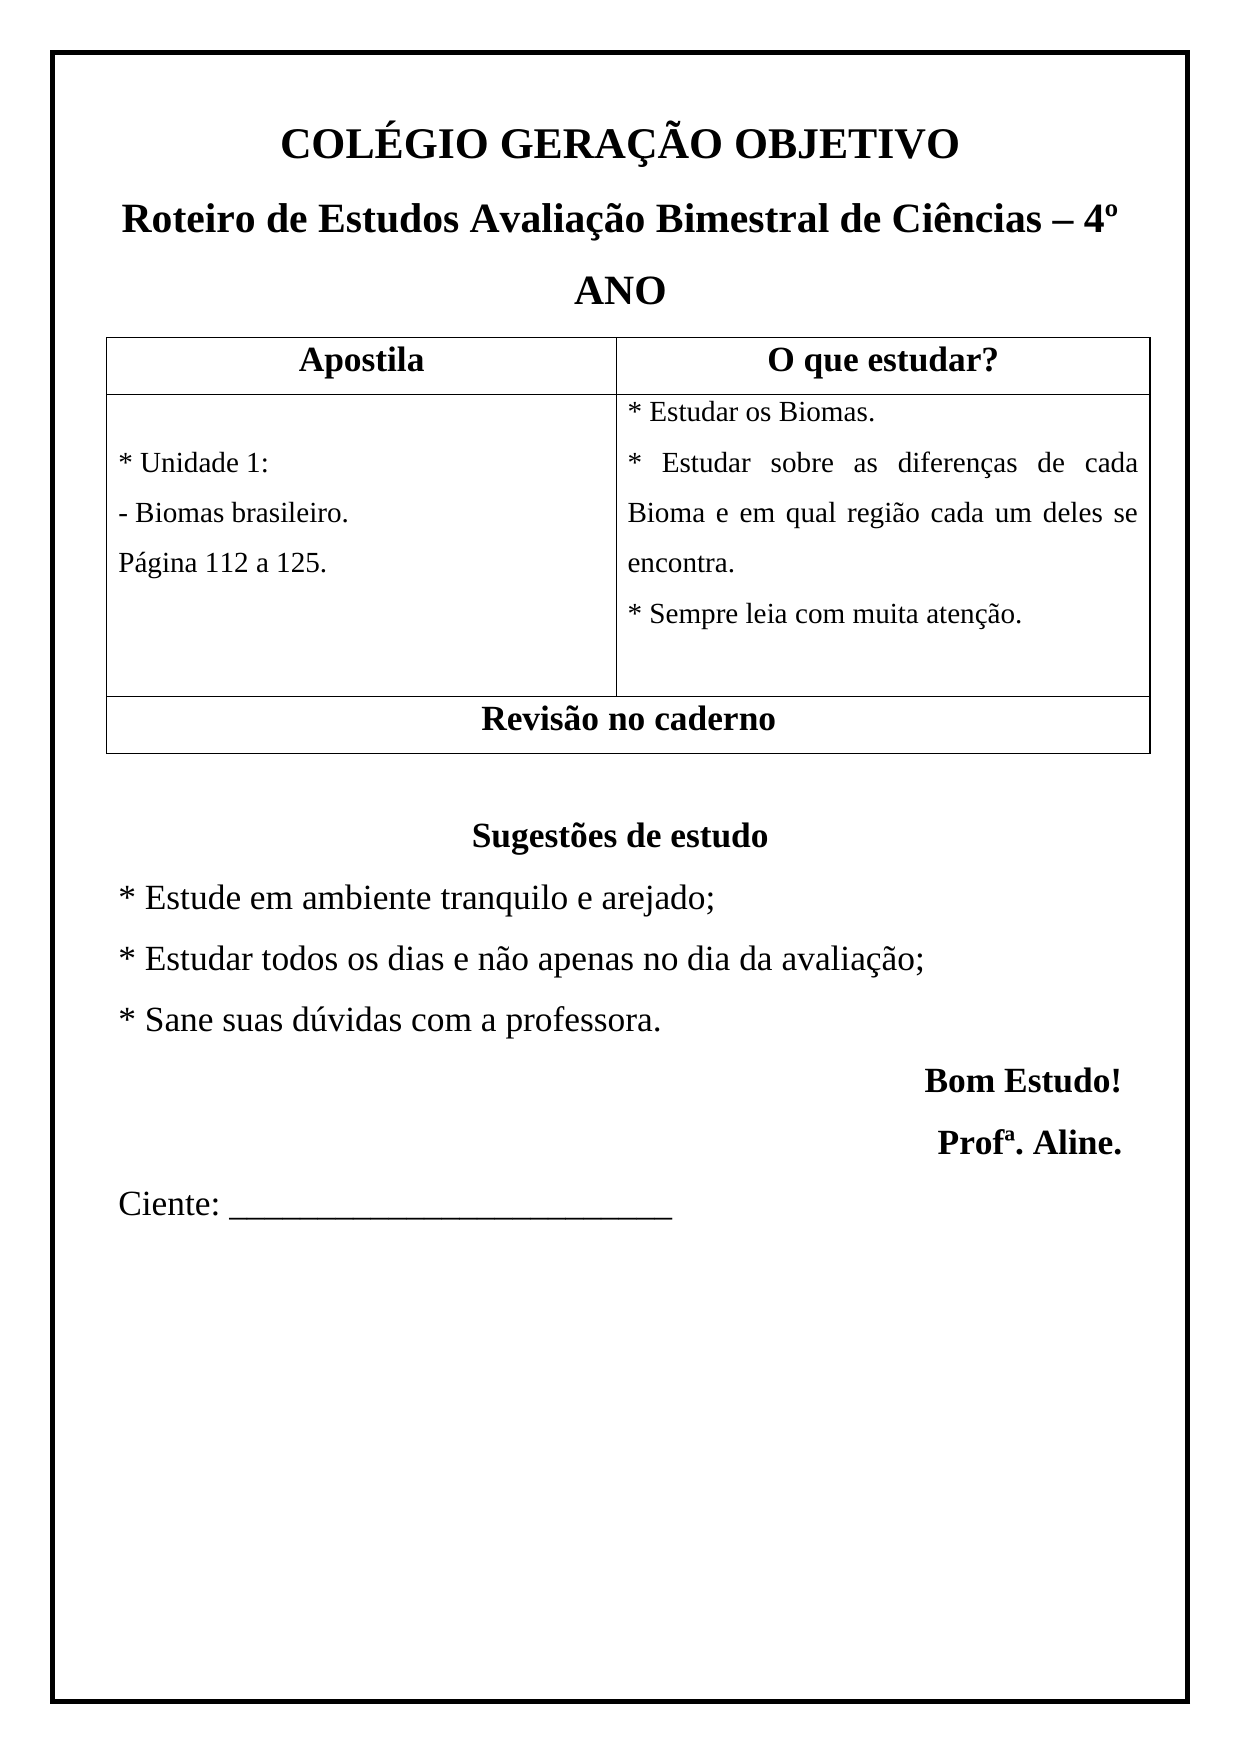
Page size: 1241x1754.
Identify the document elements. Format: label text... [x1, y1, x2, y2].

text * Estude em ambiente tranquilo e arejado; [118, 876, 1122, 917]
text * Estudar todos os dias e não apenas no dia da avaliação; [118, 937, 1122, 978]
text COLÉGIO GERAÇÃO OBJETIVO [118, 118, 1122, 168]
text Ciente: _________________________ [118, 1182, 1122, 1223]
text Roteiro de Estudos Avaliação Bimestral de Ciências – 4º ANO [118, 193, 1122, 313]
text Bom Estudo! [118, 1060, 1122, 1101]
table_cell * Unidade 1: - Biomas brasileiro. Página 112 a 125. [107, 395, 616, 696]
table_cell Revisão no caderno [107, 697, 1149, 752]
text * Sane suas dúvidas com a professora. [118, 998, 1122, 1039]
text Sugestões de estudo [118, 815, 1122, 856]
table_header O que estudar? [617, 338, 1149, 393]
text Profª. Aline. [118, 1121, 1122, 1162]
table_cell * Estudar os Biomas. * Estudar sobre as diferenças de cada Bioma e em qual região cada um deles se encontra. * Sempre leia com muita atenção. [617, 395, 1149, 696]
table_header Apostila [107, 338, 616, 393]
